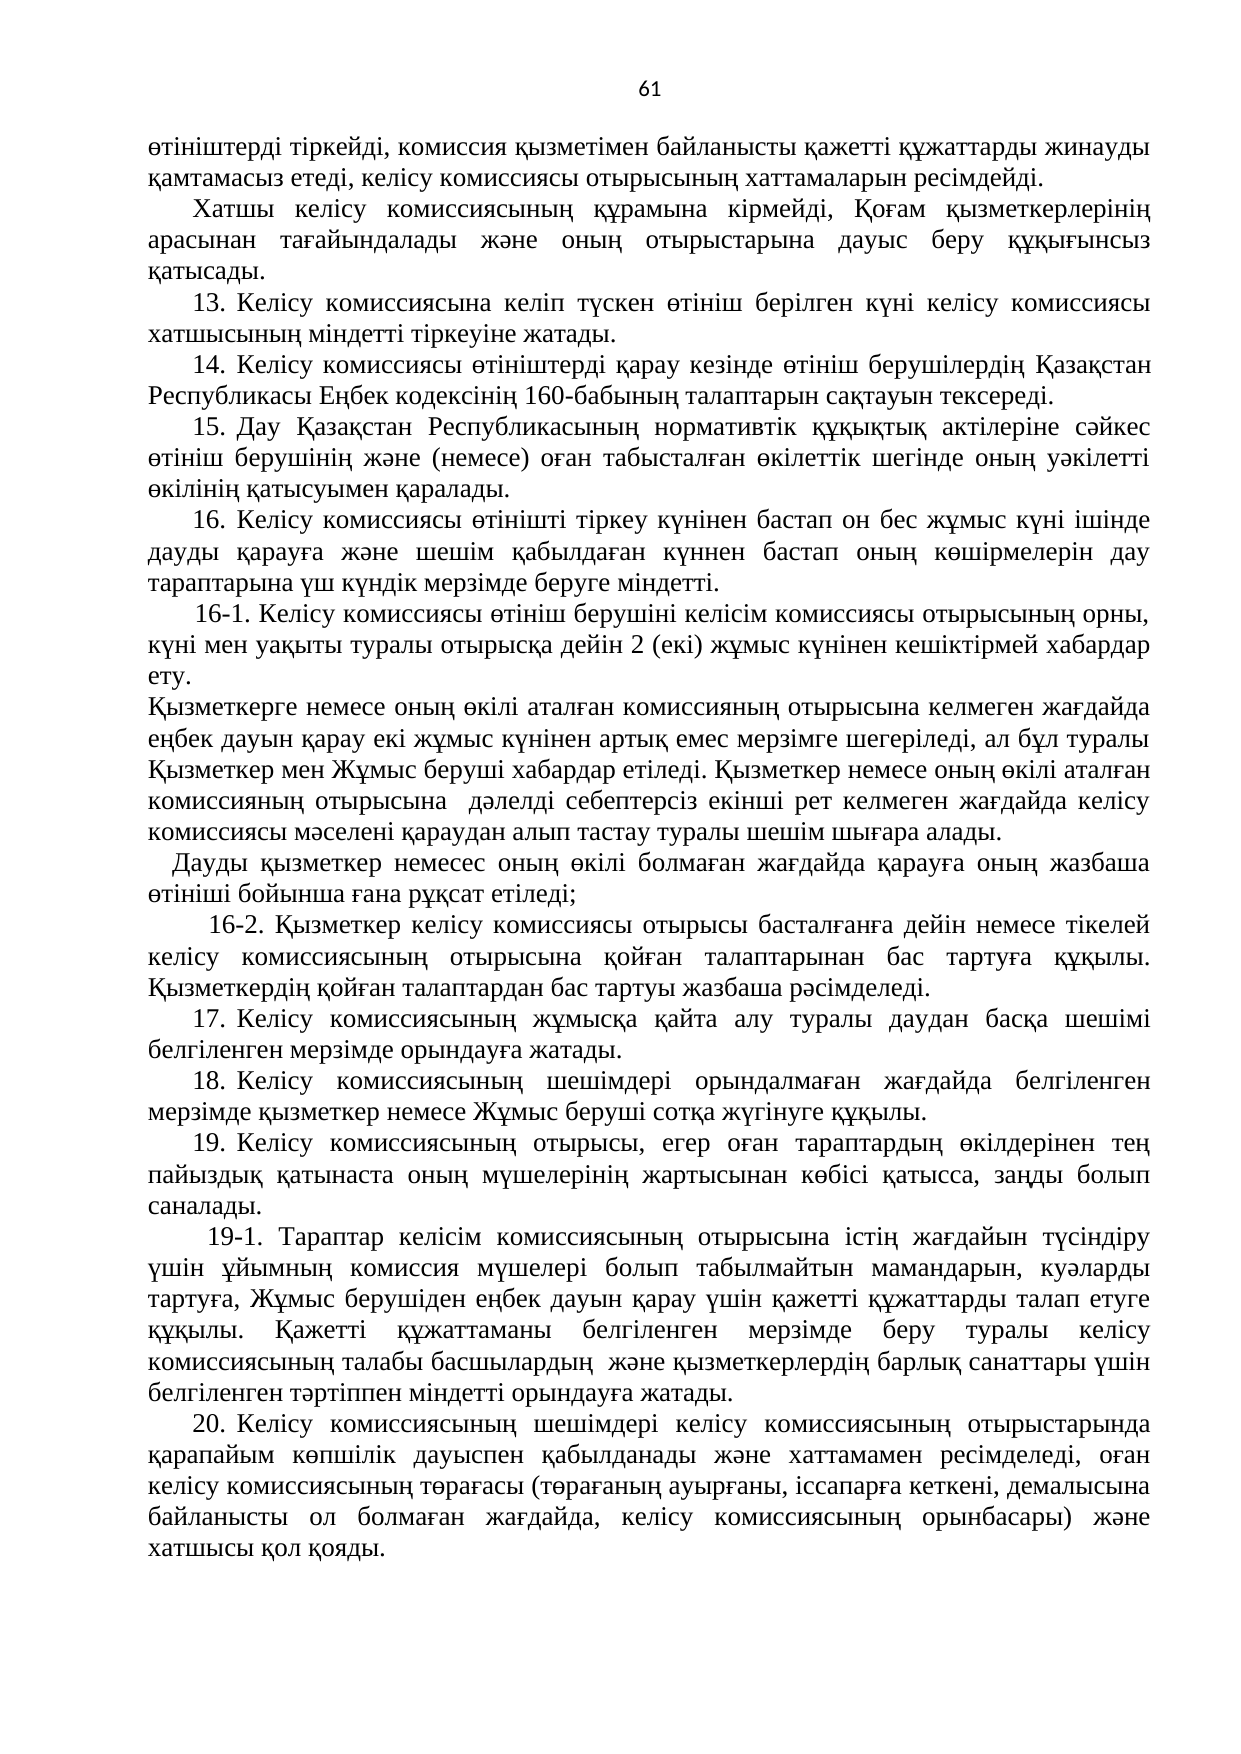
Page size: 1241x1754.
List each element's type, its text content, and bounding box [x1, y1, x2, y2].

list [148, 130, 1152, 192]
list Келісу комиссиясының отырысы, егер оған тараптардың өкілдерінен тең пайыздық қатынаста оның мүшелерінің жартысынан көбісі қатысса, заңды болып саналады. [148, 1127, 1152, 1220]
list 16-1. Келісу комиссиясы өтініш берушіні келісім комиссиясы отырысының орны, күні мен уақыты туралы отырысқа дейін 2 (екі) жұмыс күнінен кешіктірмей хабардар ету. [148, 597, 1152, 691]
list Келісу комиссиясының жұмысқа қайта алу туралы даудан басқа шешімі белгіленген мерзімде орындауға жатады. [148, 1002, 1152, 1064]
list Келісу комиссиясының шешімдері орындалмаған жағдайда белгіленген мерзімде қызметкер немесе Жұмыс беруші сотқа жүгінуге құқылы. [148, 1064, 1152, 1127]
list Келісу комиссиясы өтініштерді қарау кезінде өтініш берушілердің Қазақстан Республикасы Еңбек кодексінің 160-бабының талаптарын сақтауын тексереді. [148, 348, 1152, 410]
list Келісу комиссиясына келіп түскен өтініш берілген күні келісу комиссиясы хатшысының міндетті тіркеуіне жатады. [148, 286, 1152, 348]
text Дауды қызметкер немесес оның өкілі болмаған жағдайда қарауға оның жазбаша өтініші бойынша ғана рұқсат етіледі; [148, 846, 1152, 908]
list 16-2. Қызметкер келісу комиссиясы отырысы басталғанға дейін немесе тікелей келісу комиссиясының отырысына қойған талаптарынан бас тартуға құқылы. Қызметкердің қойған талаптардан бас тартуы жазбаша рәсімделеді. [148, 908, 1152, 1002]
list 19-1. Тараптар келісім комиссиясының отырысына істің жағдайын түсіндіру үшін ұйымның комиссия мүшелері болып табылмайтын мамандарын, куәларды тартуға, Жұмыс берушіден еңбек дауын қарау үшін қажетті құжаттарды талап етуге құқылы. Қажетті құжаттаманы белгіленген мерзімде беру туралы келісу комиссиясының талабы басшылардың және қызметкерлердің барлық санаттары үшін белгіленген тәртіппен міндетті орындауға жатады. [148, 1220, 1152, 1407]
list Келісу комиссиясы өтінішті тіркеу күнінен бастап он бес жұмыс күні ішінде дауды қарауға және шешім қабылдаған күннен бастап оның көшірмелерін дау тараптарына үш күндік мерзімде беруге міндетті. [148, 504, 1152, 597]
list Келісу комиссиясының шешімдері келісу комиссиясының отырыстарында қарапайым көпшілік дауыспен қабылданады және хаттамамен ресімделеді, оған келісу комиссиясының төрағасы (төрағаның ауырғаны, іссапарға кеткені, демалысына байланысты ол болмаған жағдайда, келісу комиссиясының орынбасары) және хатшысы қол қояды. [148, 1407, 1152, 1563]
list Дау Қазақстан Республикасының нормативтік құқықтық актілеріне сәйкес өтініш берушінің және (немесе) оған табысталған өкілеттік шегінде оның уәкілетті өкілінің қатысуымен қаралады. [148, 410, 1152, 504]
text Хатшы келісу комиссиясының құрамына кірмейді, Қоғам қызметкерлерінің арасынан тағайындалады және оның отырыстарына дауыс беру құқығынсыз қатысады. [148, 192, 1152, 286]
list Қызметкерге немесе оның өкілі аталған комиссияның отырысына келмеген жағдайда еңбек дауын қарау екі жұмыс күнінен артық емес мерзімге шегеріледі, ал бұл туралы Қызметкер мен Жұмыс беруші хабардар етіледі. Қызметкер немесе оның өкілі аталған комиссияның отырысына дәлелді себептерсіз екінші рет келмеген жағдайда келісу комиссиясы мәселені қараудан алып тастау туралы шешім шығара алады. [148, 691, 1152, 846]
